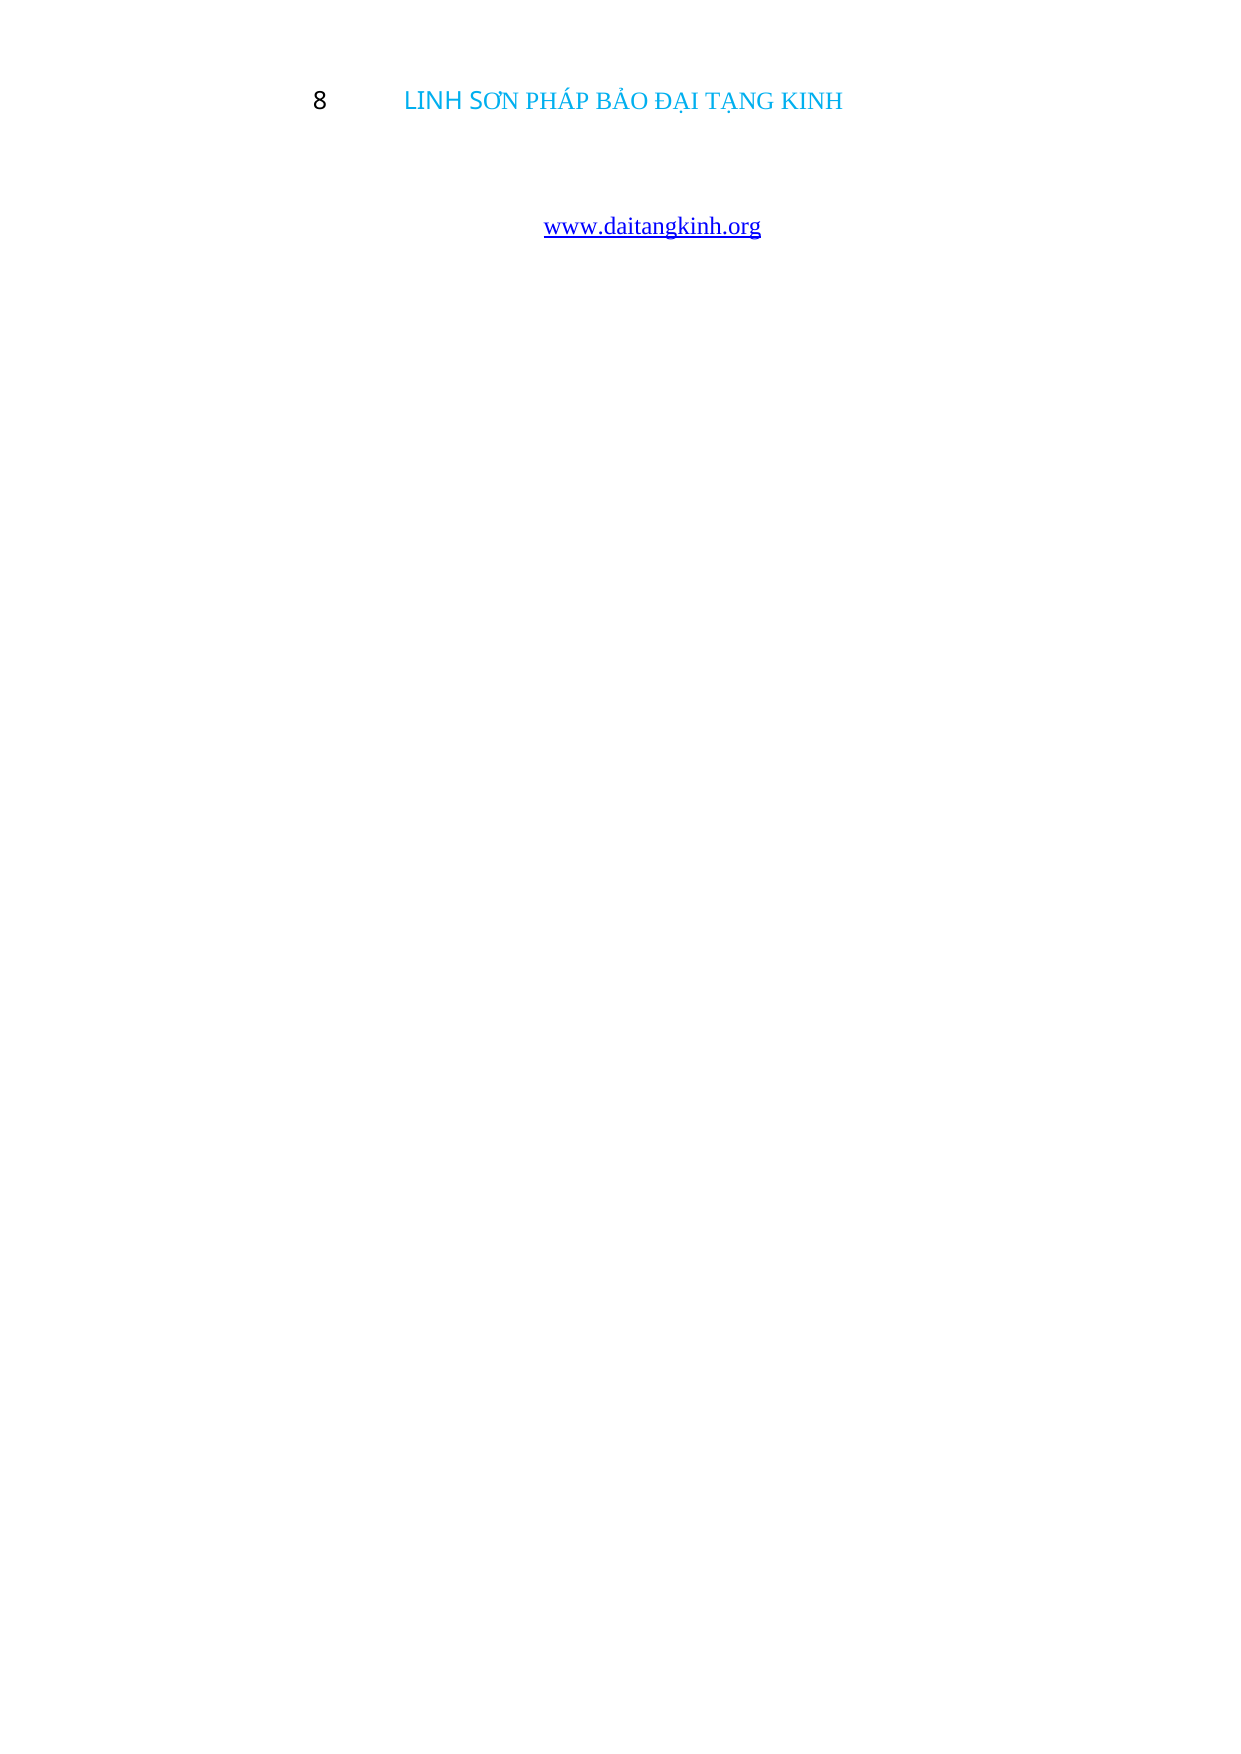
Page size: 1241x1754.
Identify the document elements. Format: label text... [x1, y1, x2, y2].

text www.daitangkinh.org [426, 211, 878, 240]
